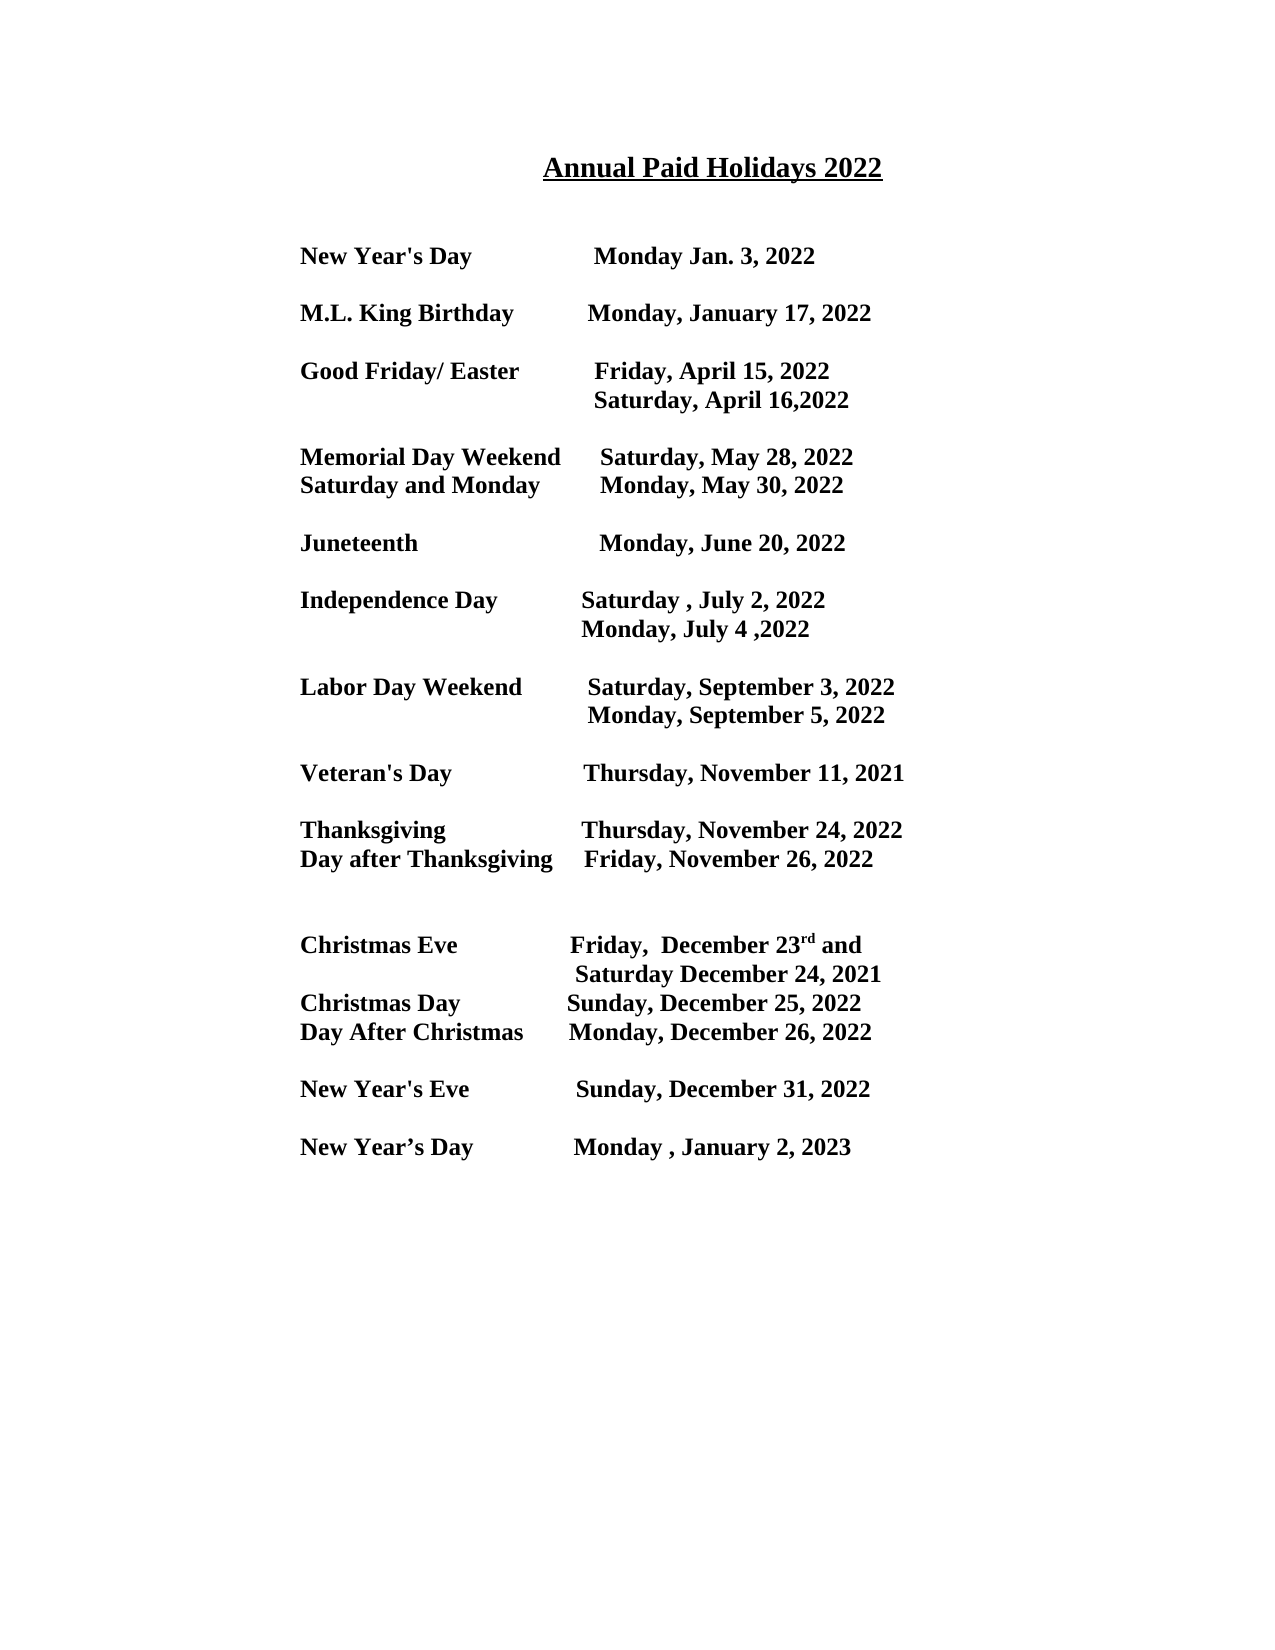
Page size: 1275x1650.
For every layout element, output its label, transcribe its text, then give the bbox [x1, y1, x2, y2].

list Good Friday/ Easter Friday, April 15, 2022 [150, 356, 1125, 385]
list Juneteenth Monday, June 20, 2022 [150, 528, 1125, 585]
list Memorial Day Weekend Saturday, May 28, 2022 [150, 442, 1125, 470]
list Independence Day Saturday , July 2, 2022 [225, 585, 1125, 614]
list Saturday, April 16,2022 [150, 385, 1125, 413]
list Christmas Day Sunday, December 25, 2022 [150, 988, 1125, 1017]
list Day After Christmas Monday, December 26, 2022 [150, 1017, 1125, 1045]
list Monday, September 5, 2022 [150, 700, 1125, 729]
list Thanksgiving Thursday, November 24, 2022 [225, 815, 1125, 844]
list Annual Paid Holidays 2022 [150, 150, 1125, 183]
list New Year's Eve Sunday, December 31, 2022 [150, 1074, 1125, 1103]
list Saturday and Monday Monday, May 30, 2022 [150, 470, 1125, 499]
list New Year's Day Monday Jan. 3, 2022 [150, 241, 1125, 270]
list M.L. King Birthday Monday, January 17, 2022 [150, 298, 1125, 327]
list Day after Thanksgiving Friday, November 26, 2022 [150, 844, 1125, 873]
list Labor Day Weekend Saturday, September 3, 2022 [150, 672, 1125, 700]
list New Year’s Day Monday , January 2, 2023 [150, 1132, 1125, 1160]
list Christmas Eve Friday, December 23rd and Saturday December 24, 2021 [300, 930, 1125, 988]
list Veteran's Day Thursday, November 11, 2021 [150, 758, 1125, 815]
list Monday, July 4 ,2022 [225, 614, 1125, 643]
